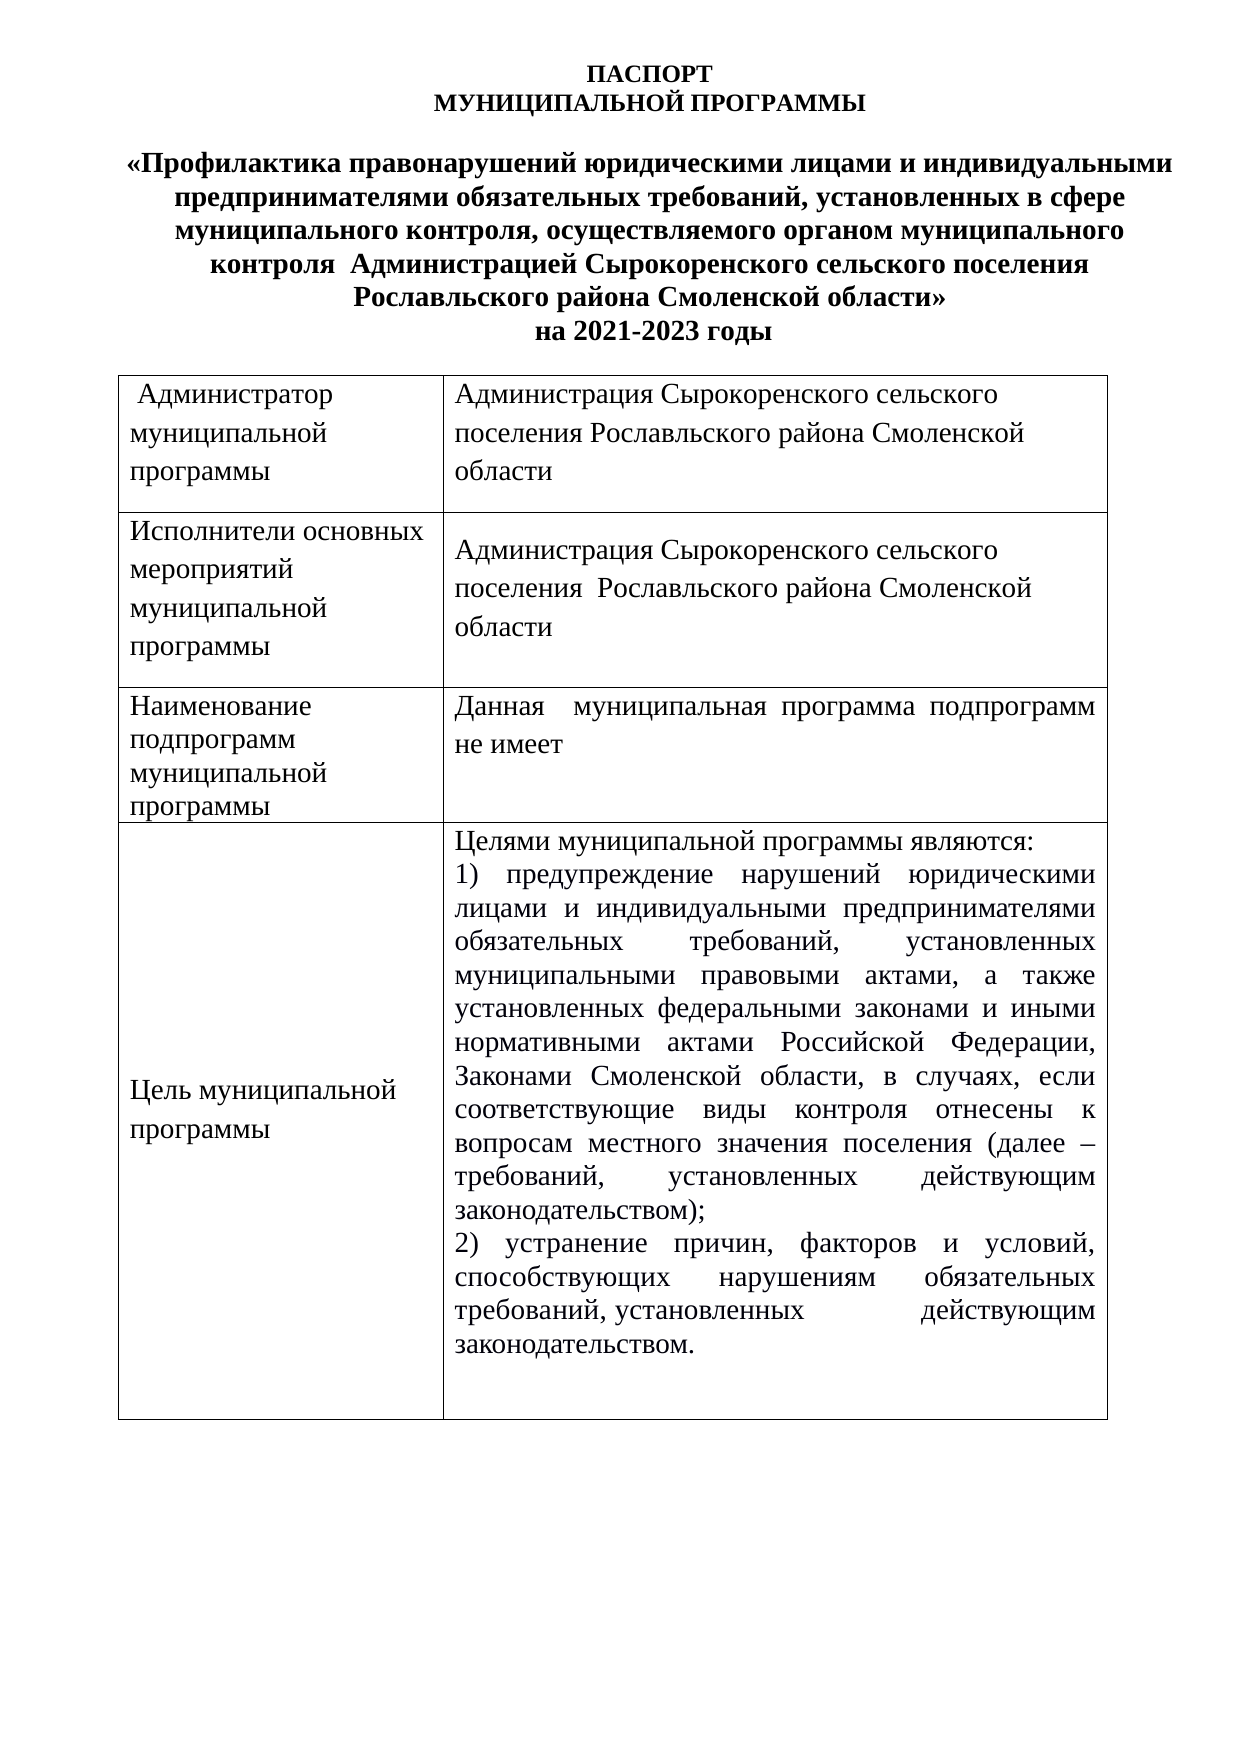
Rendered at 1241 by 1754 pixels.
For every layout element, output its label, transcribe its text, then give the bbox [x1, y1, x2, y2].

table_cell Целями муниципальной программы являются: 1) предупреждение нарушений юридическими лицами и индивидуальными предпринимателями обязательных требований, установленных муниципальными правовыми актами, а также установленных федеральными законами и иными нормативными актами Российской Федерации, Законами Смоленской области, в случаях, если соответствующие виды контроля отнесены к вопросам местного значения поселения (далее – требований, установленных действующим законодательством); 2) устранение причин, факторов и условий, способствующих нарушениям обязательных требований, установленных действующим законодательством. [444, 823, 1107, 1419]
table_cell Наименование подпрограмм муниципальной программы [119, 688, 443, 822]
text МУНИЦИПАЛЬНОЙ ПРОГРАММЫ [118, 88, 1181, 117]
table_header Администрация Сырокоренского сельского поселения Рославльского района Смоленской области [444, 376, 1107, 512]
text ПАСПОРТ [118, 59, 1181, 88]
table_cell Цель муниципальной программы [119, 823, 443, 1419]
table_header Администратор муниципальной программы [119, 376, 443, 512]
table_cell Администрация Сырокоренского сельского поселения Рославльского района Смоленской области [444, 513, 1107, 687]
text на 2021-2023 годы [118, 313, 1181, 347]
text «Профилактика правонарушений юридическими лицами и индивидуальными предпринимателями обязательных требований, установленных в сфере муниципального контроля, осуществляемого органом муниципального контроля Администрацией Сырокоренского сельского поселения Рославльского района Смоленской области» [118, 145, 1181, 313]
table_cell Исполнители основных мероприятий муниципальной программы [119, 513, 443, 687]
table_cell Данная муниципальная программа подпрограмм не имеет [444, 688, 1107, 822]
